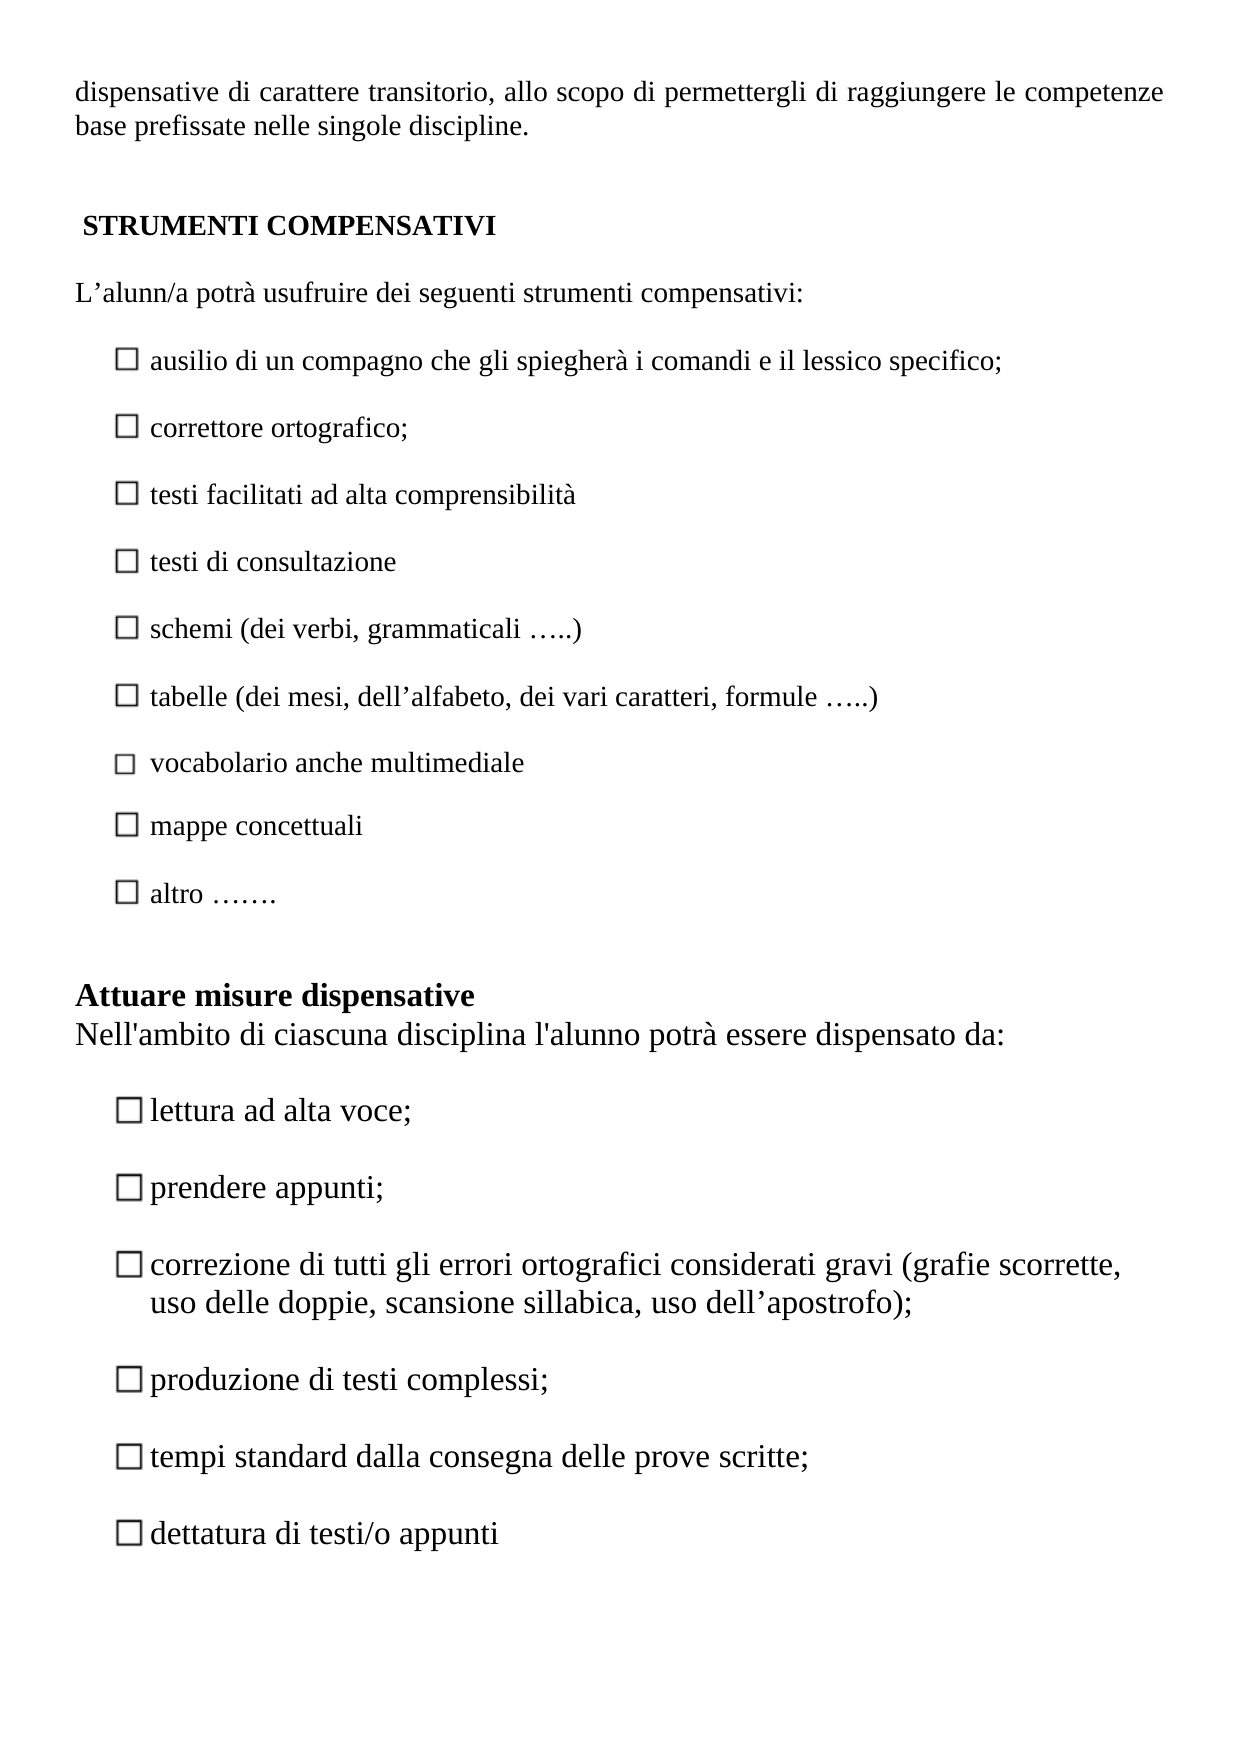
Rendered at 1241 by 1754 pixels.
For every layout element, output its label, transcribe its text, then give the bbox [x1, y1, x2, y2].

picture [111, 748, 150, 782]
picture [111, 542, 174, 582]
text STRUMENTI COMPENSATIVI [82, 208, 1240, 242]
picture [111, 407, 174, 447]
picture [111, 1436, 182, 1480]
text schemi (dei verbi, grammaticali …..) [150, 611, 1240, 645]
picture [111, 804, 174, 847]
text testi facilitati ad alta comprensibilità testi di consultazione [150, 477, 583, 578]
text ausilio di un compagno che gli spiegherà i comandi e il lessico specifico; correttore ortografico; [150, 343, 1009, 443]
picture [111, 873, 174, 913]
text lettura ad alta voce; prendere appunti; [150, 1091, 420, 1206]
text dispensative di carattere transitorio, allo scopo di permettergli di raggiungere le competenze base prefissate nelle singole discipline. [75, 74, 1172, 142]
text altro ……. [150, 876, 1240, 909]
text Nell'ambito di ciascuna disciplina l'alunno potrà essere dispensato da: [75, 1014, 1240, 1052]
text produzione di testi complessi; [150, 1360, 1240, 1398]
picture [111, 341, 174, 380]
text L’alunn/a potrà usufruire dei seguenti strumenti compensativi: [75, 276, 1240, 309]
picture [111, 1088, 182, 1134]
picture [111, 1242, 182, 1287]
text correzione di tutti gli errori ortografici considerati gravi (grafie scorrette, uso delle doppie, scansione sillabica, uso dell’apostrofo); [150, 1244, 1173, 1321]
picture [111, 1511, 182, 1555]
text Attuare misure dispensative [75, 976, 1240, 1014]
text tabelle (dei mesi, dell’alfabeto, dei vari caratteri, formule …..) [150, 679, 1240, 713]
text vocabolario anche multimediale mappe concettuali [150, 746, 532, 841]
picture [111, 609, 174, 649]
picture [111, 473, 174, 515]
picture [111, 676, 174, 715]
picture [111, 1357, 182, 1403]
picture [111, 1166, 182, 1212]
text tempi standard dalla consegna delle prove scritte; dettatura di testi/o appunti [150, 1437, 817, 1552]
